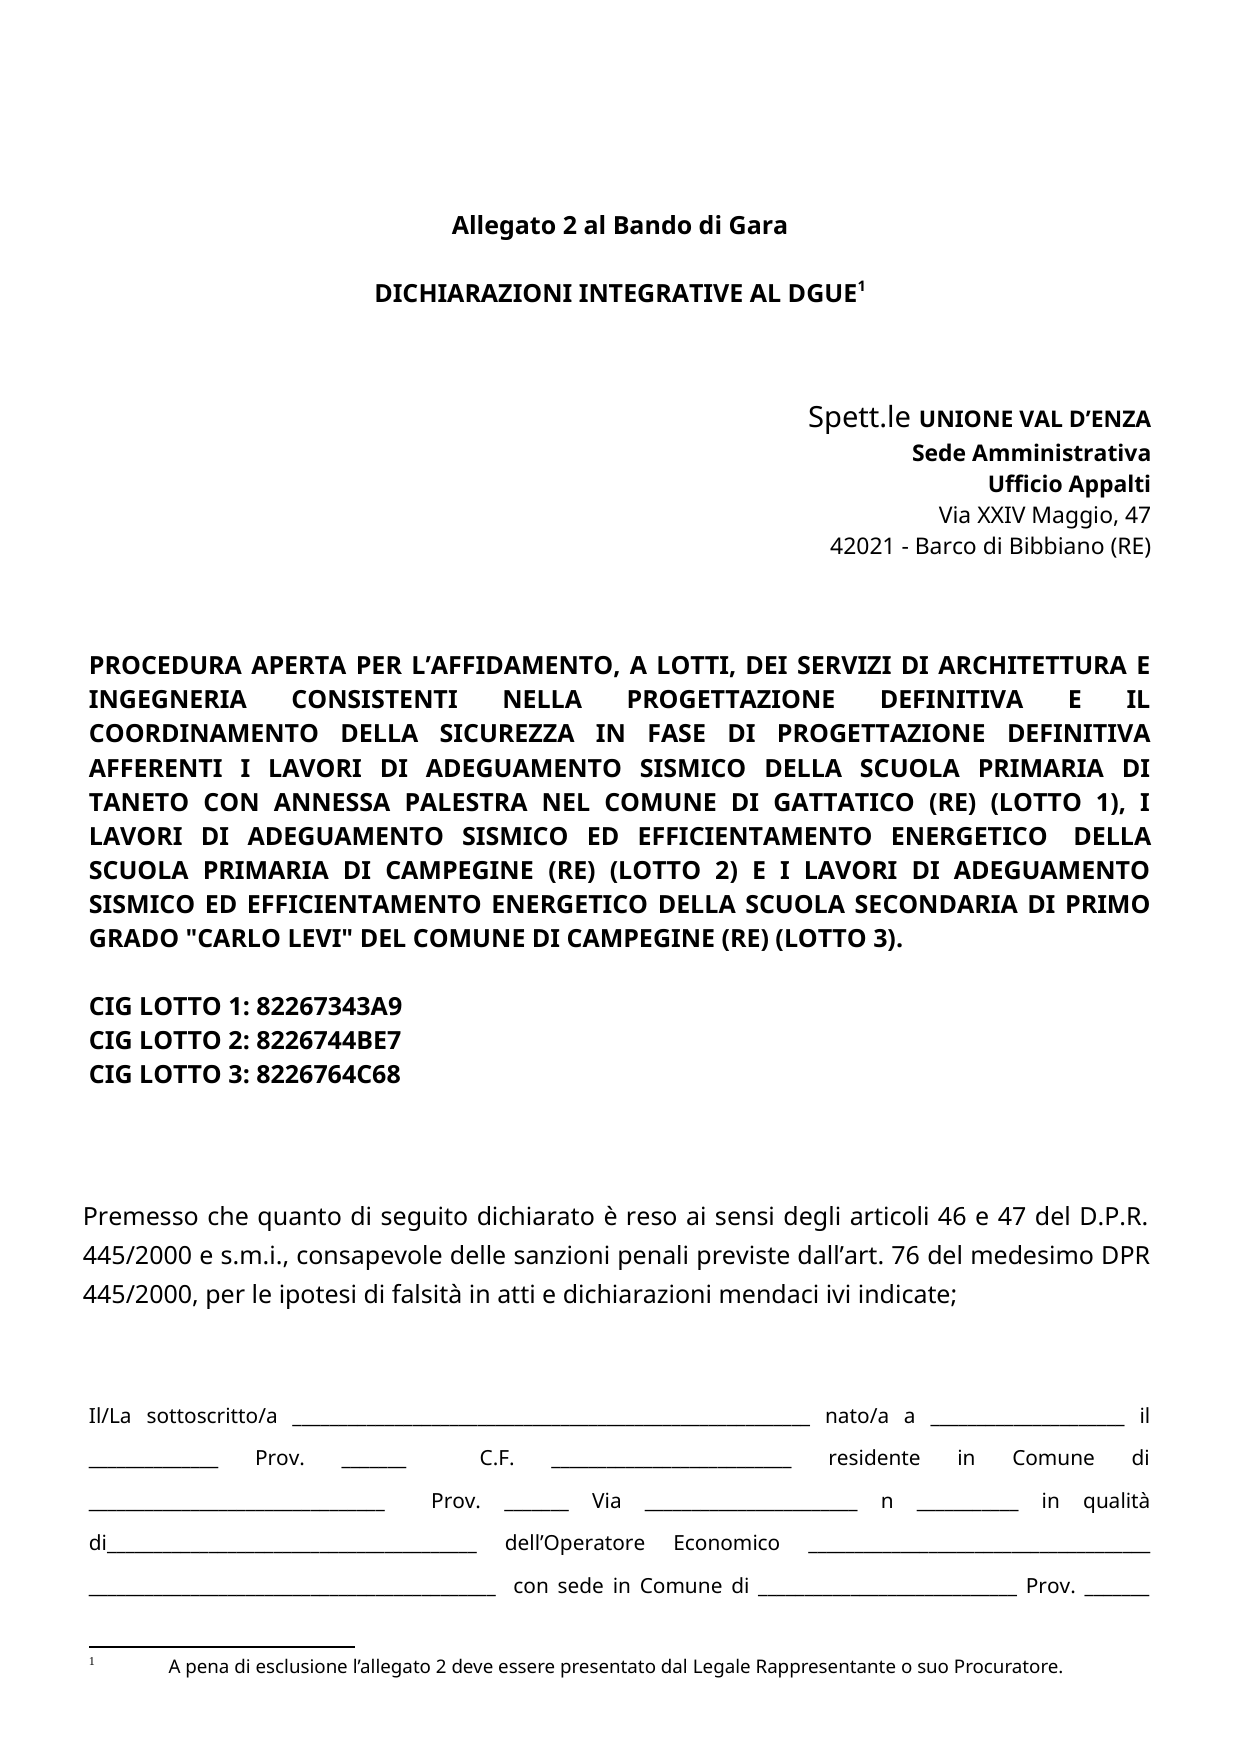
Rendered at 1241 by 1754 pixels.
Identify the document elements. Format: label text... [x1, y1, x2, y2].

text CIG LOTTO 3: 8226764C68 [89, 1057, 1151, 1091]
text Via XXIV Maggio, 47 [126, 499, 1151, 530]
text CIG LOTTO 2: 8226744BE7 [89, 1023, 1151, 1057]
text 42021 - Barco di Bibbiano (RE) [126, 530, 1151, 561]
text DICHIARAZIONI INTEGRATIVE AL DGUE [89, 276, 1151, 310]
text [89, 1401, 1151, 1599]
text Premesso che quanto di seguito dichiarato è reso ai sensi degli articoli 46 e 47 del D.P.R. 445/2000 e s.m.i., consapevole delle sanzioni penali previste dall’art. 76 del medesimo DPR 445/2000, per le ipotesi di falsità in atti e dichiarazioni mendaci ivi indicate; [83, 1198, 1151, 1311]
text Spett.le UNIONE VAL D’ENZA [126, 397, 1151, 436]
text CIG LOTTO 1: 82267343A9 [89, 989, 1151, 1023]
text Allegato 2 al Bando di Gara [89, 208, 1151, 242]
text Sede Amministrativa [126, 436, 1151, 468]
text Ufficio Appalti [126, 468, 1151, 499]
text PROCEDURA APERTA PER L’AFFIDAMENTO, A LOTTI, DEI SERVIZI DI ARCHITETTURA E INGEGNERIA CONSISTENTI NELLA PROGETTAZIONE DEFINITIVA E IL COORDINAMENTO DELLA SICUREZZA IN FASE DI PROGETTAZIONE DEFINITIVA AFFERENTI I LAVORI DI ADEGUAMENTO SISMICO DELLA SCUOLA PRIMARIA DI TANETO CON ANNESSA PALESTRA NEL COMUNE DI GATTATICO (RE) (LOTTO 1), I LAVORI DI ADEGUAMENTO SISMICO ED EFFICIENTAMENTO ENERGETICO DELLA SCUOLA PRIMARIA DI CAMPEGINE (RE) (LOTTO 2) E I LAVORI DI ADEGUAMENTO SISMICO ED EFFICIENTAMENTO ENERGETICO DELLA SCUOLA SECONDARIA DI PRIMO GRADO "CARLO LEVI" DEL COMUNE DI CAMPEGINE (RE) (LOTTO 3). [89, 648, 1151, 954]
